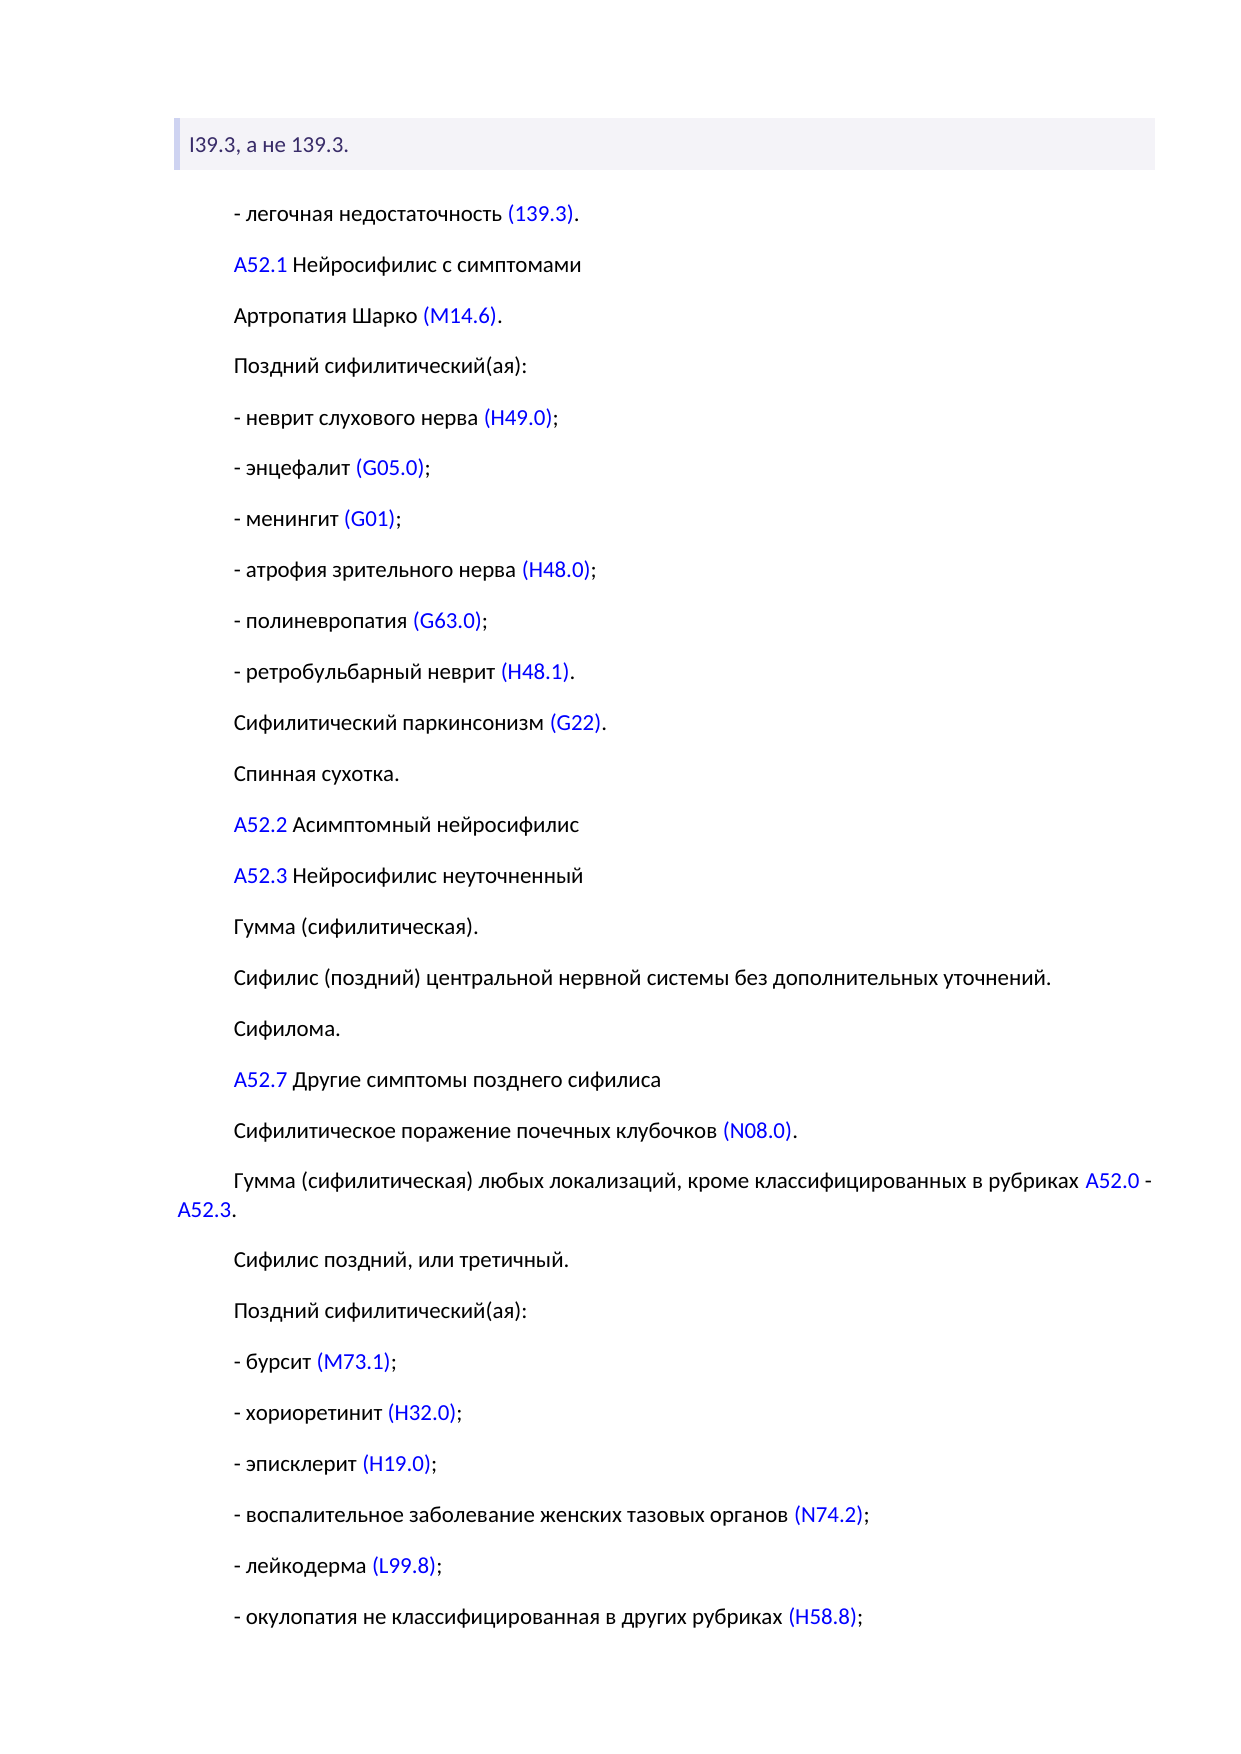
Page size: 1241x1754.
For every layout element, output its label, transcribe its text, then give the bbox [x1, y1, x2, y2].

text Сифилома. [177, 1014, 1152, 1042]
text Поздний сифилитический(ая): [177, 352, 1152, 380]
text - хориоретинит (H32.0); [177, 1398, 1152, 1426]
text - неврит слухового нерва (H49.0); [177, 403, 1152, 431]
text Сифилис (поздний) центральной нервной системы без дополнительных уточнений. [177, 963, 1152, 991]
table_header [180, 118, 1149, 170]
text Спинная сухотка. [177, 759, 1152, 787]
text Артропатия Шарко (M14.6). [177, 301, 1152, 329]
text Гумма (сифилитическая) любых локализаций, кроме классифицированных в рубриках A52.0 - A52.3. [177, 1167, 1152, 1223]
text Сифилитическое поражение почечных клубочков (N08.0). [177, 1116, 1152, 1144]
text - бурсит (M73.1); [177, 1347, 1152, 1376]
text - атрофия зрительного нерва (H48.0); [177, 555, 1152, 583]
text - энцефалит (G05.0); [177, 453, 1152, 482]
text A52.1 Нейросифилис с симптомами [177, 250, 1152, 278]
text - полиневропатия (G63.0); [177, 606, 1152, 634]
text A52.2 Асимптомный нейросифилис [177, 810, 1152, 838]
text - воспалительное заболевание женских тазовых органов (N74.2); [177, 1500, 1152, 1528]
text Сифилитический паркинсонизм (G22). [177, 708, 1152, 736]
text - эписклерит (H19.0); [177, 1449, 1152, 1477]
text Гумма (сифилитическая). [177, 912, 1152, 940]
text Сифилис поздний, или третичный. [177, 1246, 1152, 1274]
text - лейкодерма (L99.8); [177, 1551, 1152, 1579]
text - окулопатия не классифицированная в других рубриках (H58.8); [177, 1602, 1152, 1630]
text A52.3 Нейросифилис неуточненный [177, 861, 1152, 889]
text - ретробульбарный неврит (H48.1). [177, 657, 1152, 685]
text A52.7 Другие симптомы позднего сифилиса [177, 1065, 1152, 1093]
text - легочная недостаточность (139.3). [177, 199, 1152, 227]
text Поздний сифилитический(ая): [177, 1297, 1152, 1324]
text - менингит (G01); [177, 504, 1152, 532]
